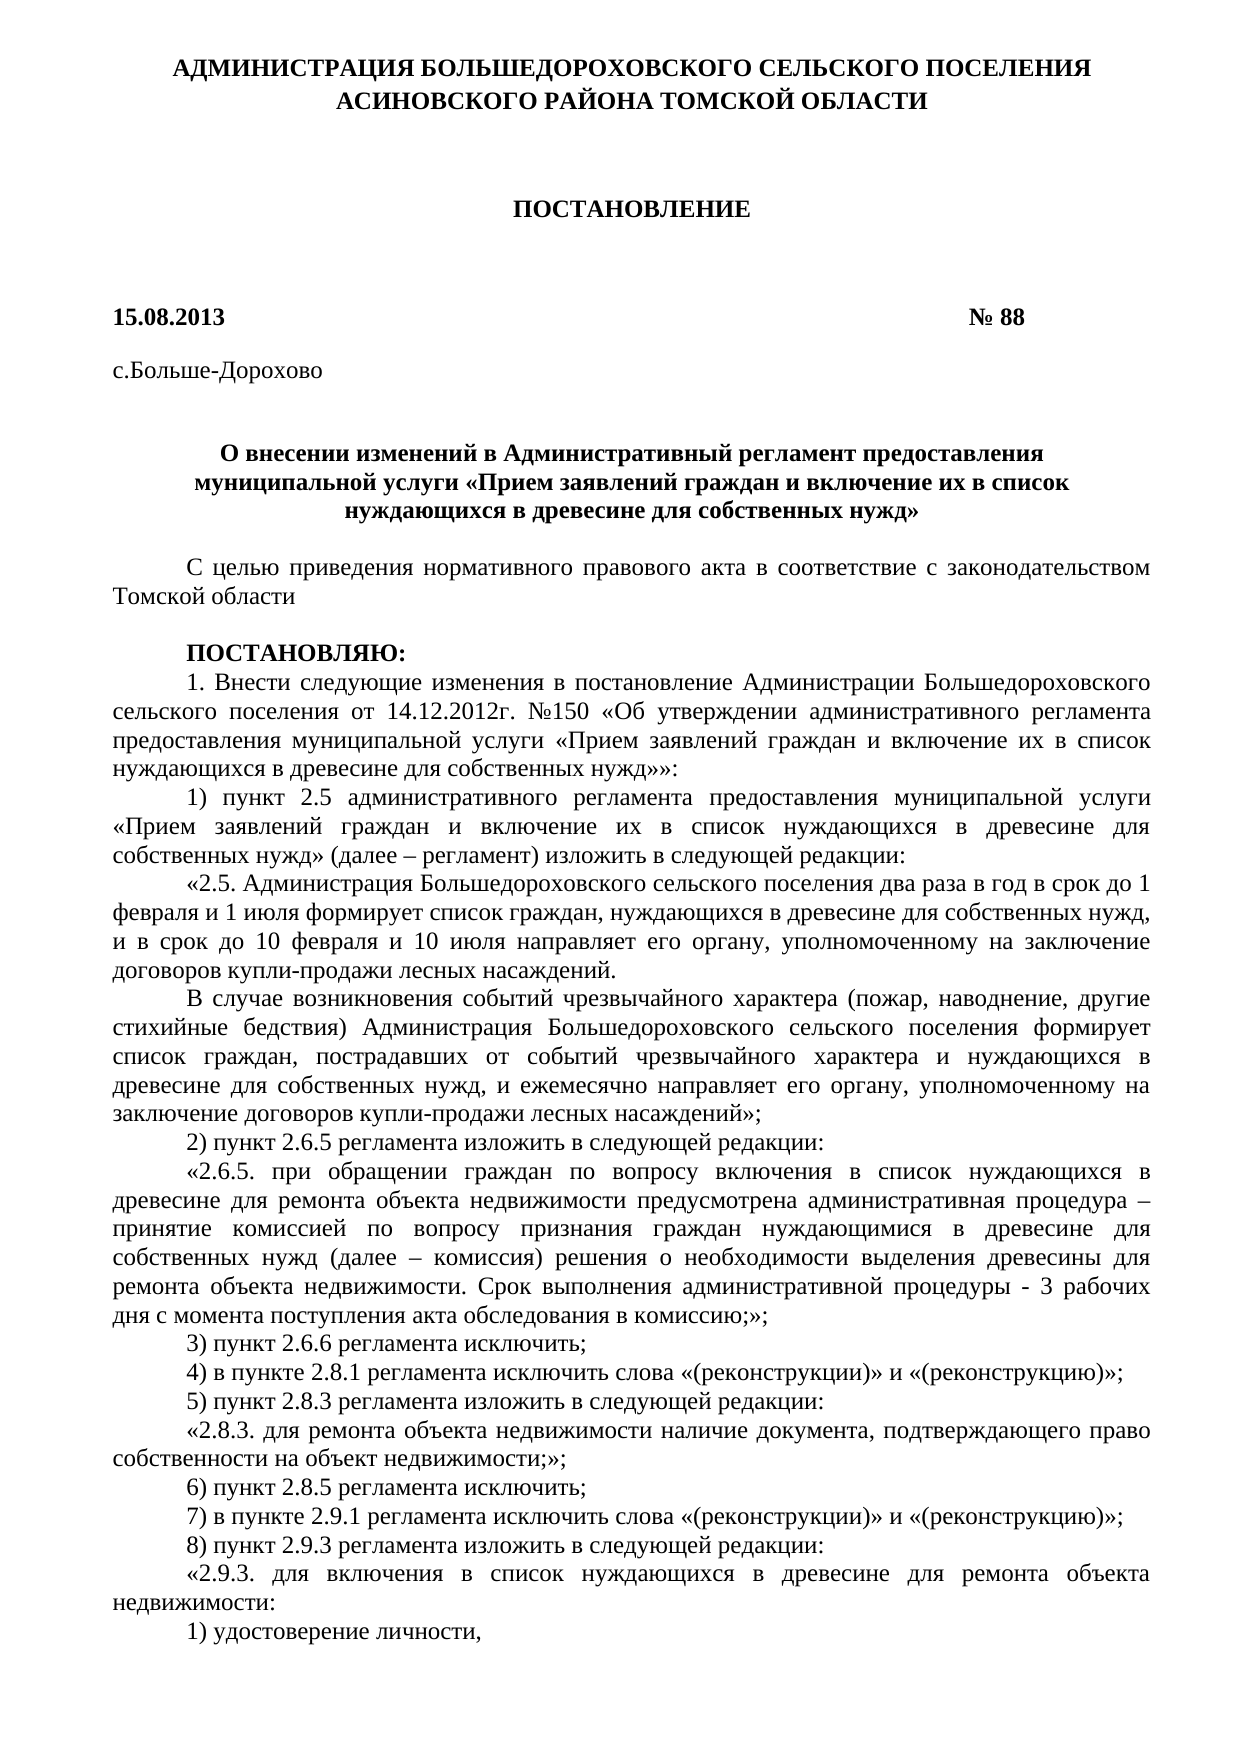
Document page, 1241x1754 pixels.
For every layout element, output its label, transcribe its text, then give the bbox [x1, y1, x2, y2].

text с.Больше-Дорохово [112, 355, 1152, 384]
list 7) в пункте 2.9.1 регламента исключить слова «(реконструкции)» и «(реконструкцию)»; [112, 1501, 1152, 1530]
text муниципальной услуги «Прием заявлений граждан и включение их в список нуждающихся в древесине для собственных нужд» [112, 467, 1152, 524]
text ПОСТАНОВЛЯЮ: [112, 638, 1152, 667]
list 1) удостоверение личности, [112, 1616, 1152, 1645]
list 4) в пункте 2.8.1 регламента исключить слова «(реконструкции)» и «(реконструкцию)»; [112, 1357, 1152, 1386]
list 6) пункт 2.8.5 регламента исключить; [112, 1472, 1152, 1501]
text О внесении изменений в Административный регламент предоставления [112, 438, 1152, 467]
list «2.9.3. для включения в список нуждающихся в древесине для ремонта объекта недвижимости: [112, 1558, 1152, 1616]
text С целью приведения нормативного правового акта в соответствие с законодательством Томской области [112, 552, 1152, 610]
text 1. Внести следующие изменения в постановление Администрации Большедороховского сельского поселения от 14.12.2012г. №150 «Об утверждении административного регламента предоставления муниципальной услуги «Прием заявлений граждан и включение их в список нуждающихся в древесине для собственных нужд»»: [112, 667, 1152, 782]
list 2) пункт 2.6.5 регламента изложить в следующей редакции: [112, 1127, 1152, 1156]
text 1) пункт 2.5 административного регламента предоставления муниципальной услуги «Прием заявлений граждан и включение их в список нуждающихся в древесине для собственных нужд» (далее – регламент) изложить в следующей редакции: [112, 782, 1152, 868]
list 5) пункт 2.8.3 регламента изложить в следующей редакции: [112, 1386, 1152, 1415]
list «2.8.3. для ремонта объекта недвижимости наличие документа, подтверждающего право собственности на объект недвижимости;»; [112, 1415, 1152, 1472]
list В случае возникновения событий чрезвычайного характера (пожар, наводнение, другие стихийные бедствия) Администрация Большедороховского сельского поселения формирует список граждан, пострадавших от событий чрезвычайного характера и нуждающихся в древесине для собственных нужд, и ежемесячно направляет его органу, уполномоченному на заключение договоров купли-продажи лесных насаждений»; [112, 983, 1152, 1127]
list 8) пункт 2.9.3 регламента изложить в следующей редакции: [112, 1530, 1152, 1558]
list «2.6.5. при обращении граждан по вопросу включения в список нуждающихся в древесине для ремонта объекта недвижимости предусмотрена административная процедура – принятие комиссией по вопросу признания граждан нуждающимися в древесине для собственных нужд (далее – комиссия) решения о необходимости выделения древесины для ремонта объекта недвижимости. Срок выполнения административной процедуры - 3 рабочих дня с момента поступления акта обследования в комиссию;»; [112, 1156, 1152, 1328]
list 3) пункт 2.6.6 регламента исключить; [112, 1328, 1152, 1357]
text АДМИНИСТРАЦИЯ БОЛЬШЕДОРОХОВСКОГО СЕЛЬСКОГО ПОСЕЛЕНИЯ АСИНОВСКОГО РАЙОНА ТОМСКОЙ ОБЛАСТИ [112, 53, 1152, 115]
list «2.5. Администрация Большедороховского сельского поселения два раза в год в срок до 1 февраля и 1 июля формирует список граждан, нуждающихся в древесине для собственных нужд, и в срок до 10 февраля и 10 июля направляет его органу, уполномоченному на заключение договоров купли-продажи лесных насаждений. [112, 868, 1152, 983]
text ПОСТАНОВЛЕНИЕ [112, 194, 1152, 223]
text 15.08.2013 № 88 [112, 302, 1152, 330]
